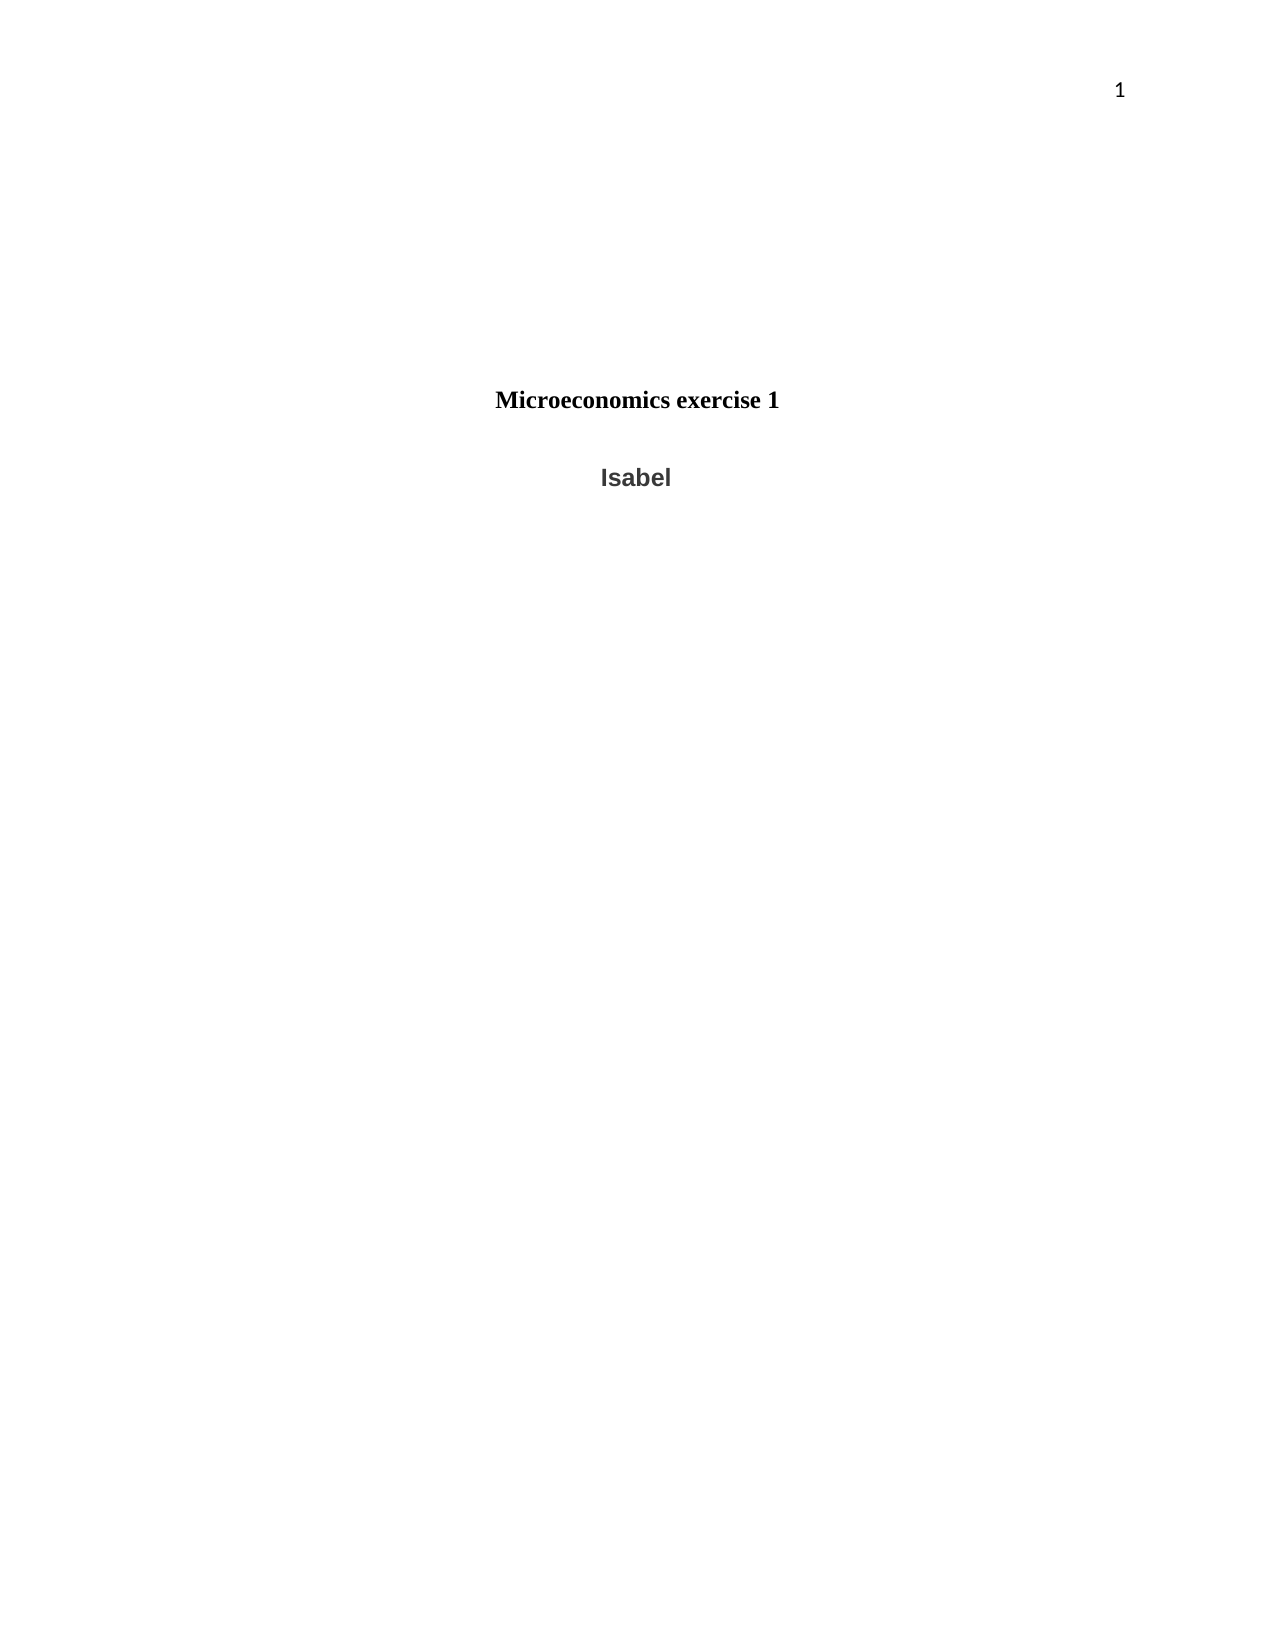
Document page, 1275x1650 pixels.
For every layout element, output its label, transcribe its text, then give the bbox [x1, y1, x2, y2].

text Microeconomics exercise 1 [150, 385, 1125, 414]
text Isabel [150, 463, 1125, 492]
